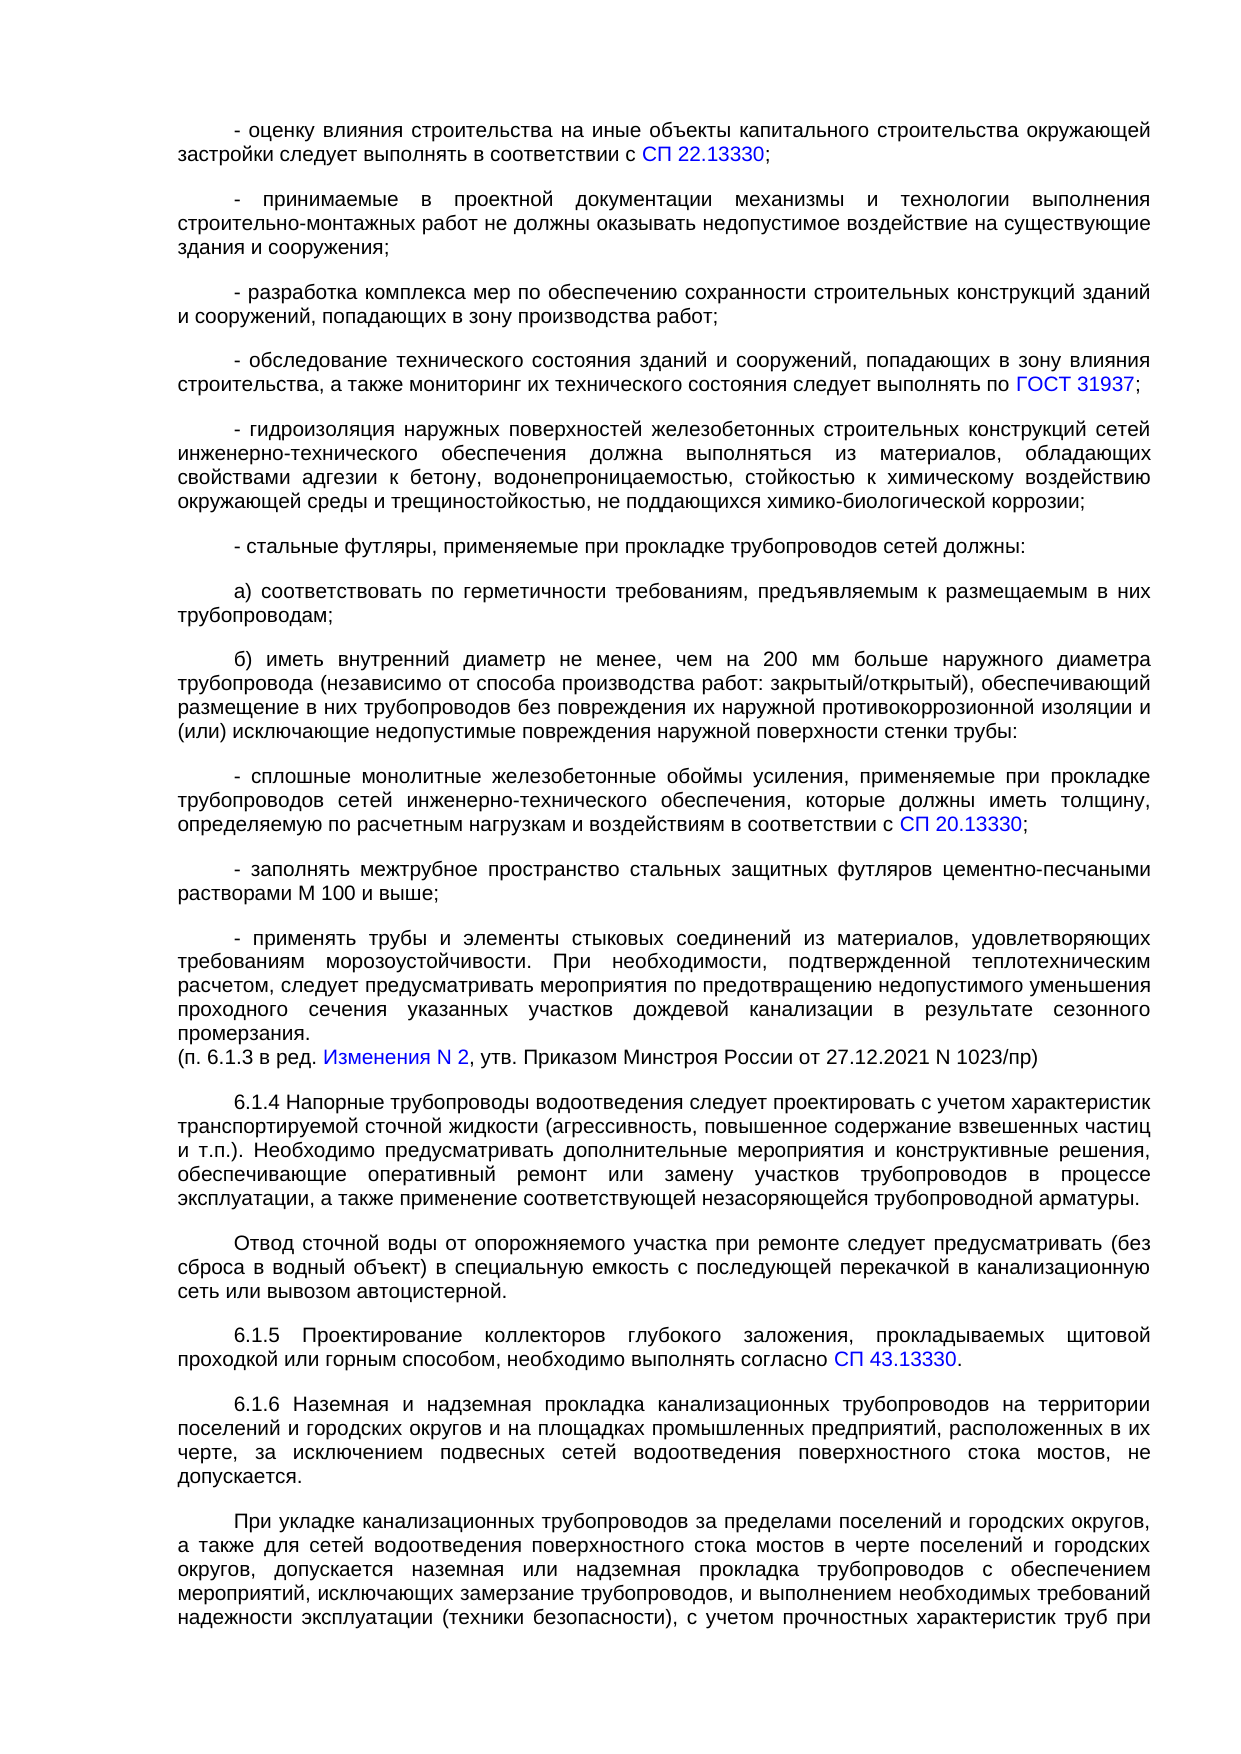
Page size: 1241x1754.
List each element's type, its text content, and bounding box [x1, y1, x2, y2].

text - разработка комплекса мер по обеспечению сохранности строительных конструкций зданий и сооружений, попадающих в зону производства работ; [177, 279, 1152, 327]
text б) иметь внутренний диаметр не менее, чем на 200 мм больше наружного диаметра трубопровода (независимо от способа производства работ: закрытый/открытый), обеспечивающий размещение в них трубопроводов без повреждения их наружной противокоррозионной изоляции и (или) исключающие недопустимые повреждения наружной поверхности стенки трубы: [177, 647, 1152, 743]
text - оценку влияния строительства на иные объекты капитального строительства окружающей застройки следует выполнять в соответствии с СП 22.13330; [177, 118, 1152, 166]
text 6.1.4 Напорные трубопроводы водоотведения следует проектировать с учетом характеристик транспортируемой сточной жидкости (агрессивность, повышенное содержание взвешенных частиц и т.п.). Необходимо предусматривать дополнительные мероприятия и конструктивные решения, обеспечивающие оперативный ремонт или замену участков трубопроводов в процессе эксплуатации, а также применение соответствующей незасоряющейся трубопроводной арматуры. [177, 1090, 1152, 1210]
text - гидроизоляция наружных поверхностей железобетонных строительных конструкций сетей инженерно-технического обеспечения должна выполняться из материалов, обладающих свойствами адгезии к бетону, водонепроницаемостью, стойкостью к химическому воздействию окружающей среды и трещиностойкостью, не поддающихся химико-биологической коррозии; [177, 417, 1152, 513]
text - заполнять межтрубное пространство стальных защитных футляров цементно-песчаными растворами М 100 и выше; [177, 857, 1152, 904]
text - применять трубы и элементы стыковых соединений из материалов, удовлетворяющих требованиям морозоустойчивости. При необходимости, подтвержденной теплотехническим расчетом, следует предусматривать мероприятия по предотвращению недопустимого уменьшения проходного сечения указанных участков дождевой канализации в результате сезонного промерзания. [177, 925, 1152, 1045]
text 6.1.5 Проектирование коллекторов глубокого заложения, прокладываемых щитовой проходкой или горным способом, необходимо выполнять согласно СП 43.13330. [177, 1323, 1152, 1371]
text 6.1.6 Наземная и надземная прокладка канализационных трубопроводов на территории поселений и городских округов и на площадках промышленных предприятий, расположенных в их черте, за исключением подвесных сетей водоотведения поверхностного стока мостов, не допускается. [177, 1392, 1152, 1488]
text (п. 6.1.3 в ред. Изменения N 2, утв. Приказом Минстроя России от 27.12.2021 N 1023/пр) [177, 1045, 1152, 1069]
text Отвод сточной воды от опорожняемого участка при ремонте следует предусматривать (без сброса в водный объект) в специальную емкость с последующей перекачкой в канализационную сеть или вывозом автоцистерной. [177, 1231, 1152, 1302]
text - стальные футляры, применяемые при прокладке трубопроводов сетей должны: [177, 534, 1152, 558]
text - сплошные монолитные железобетонные обоймы усиления, применяемые при прокладке трубопроводов сетей инженерно-технического обеспечения, которые должны иметь толщину, определяемую по расчетным нагрузкам и воздействиям в соответствии с СП 20.13330; [177, 764, 1152, 836]
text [177, 1509, 1152, 1628]
text - принимаемые в проектной документации механизмы и технологии выполнения строительно-монтажных работ не должны оказывать недопустимое воздействие на существующие здания и сооружения; [177, 187, 1152, 259]
text - обследование технического состояния зданий и сооружений, попадающих в зону влияния строительства, а также мониторинг их технического состояния следует выполнять по ГОСТ 31937; [177, 348, 1152, 396]
text а) соответствовать по герметичности требованиям, предъявляемым к размещаемым в них трубопроводам; [177, 578, 1152, 626]
